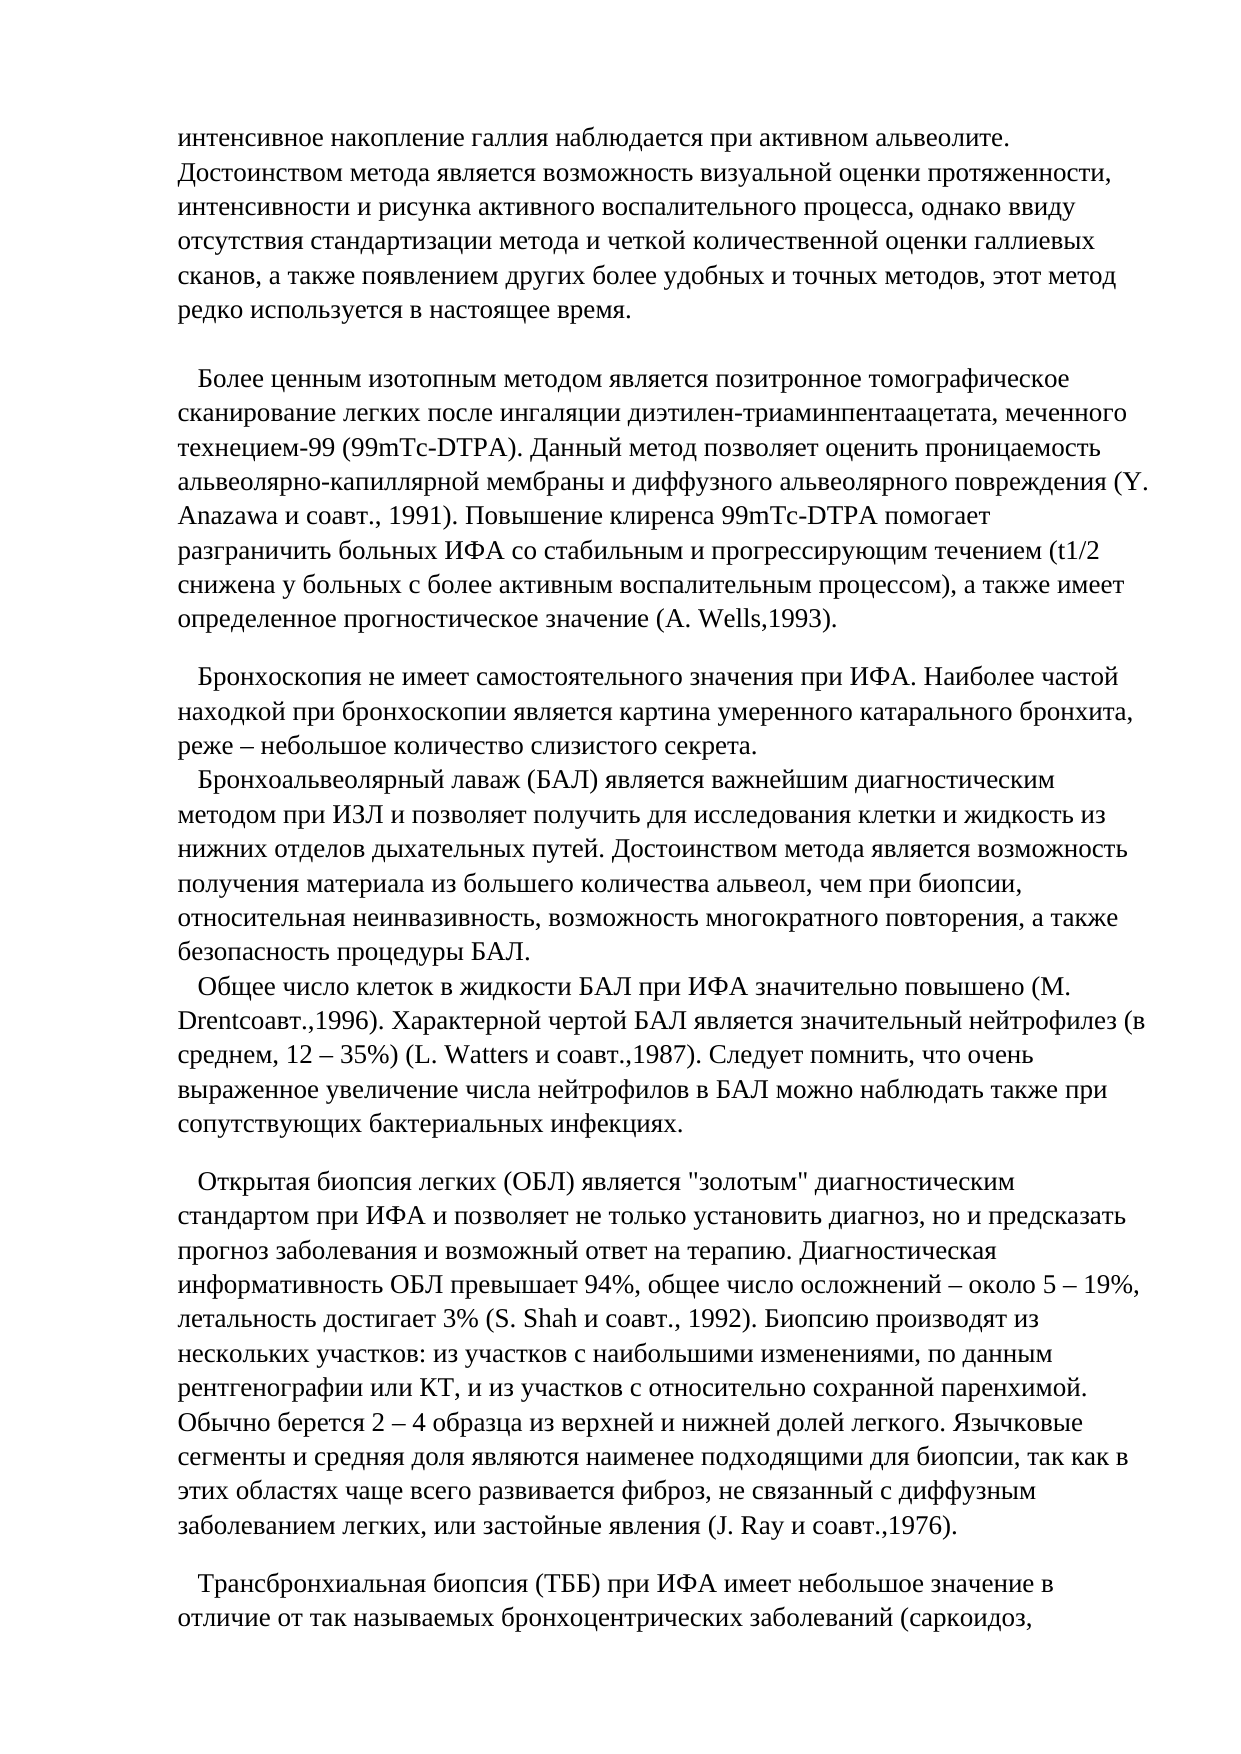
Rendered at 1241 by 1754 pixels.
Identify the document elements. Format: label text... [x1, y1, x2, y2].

text Бронхоскопия не имеет самостоятельного значения при ИФА. Наиболее частой находкой при бронхоскопии является картина умеренного катарального бронхита, реже – небольшое количество слизистого секрета. Бронхоальвеолярный лаваж (БАЛ) является важнейшим диагностическим методом при ИЗЛ и позволяет получить для исследования клетки и жидкость из нижних отделов дыхательных путей. Достоинством метода является возможность получения материала из большего количества альвеол, чем при биопсии, относительная неинвазивность, возможность многократного повторения, а также безопасность процедуры БАЛ. Общее число клеток в жидкости БАЛ при ИФА значительно повышено (М. Drentсоавт.,1996). Характерной чертой БАЛ является значительный нейтрофилез (в среднем, 12 – 35%) (L. Watters и соавт.,1987). Следует помнить, что очень выраженное увеличение числа нейтрофилов в БАЛ можно наблюдать также при сопутствующих бактериальных инфекциях. [177, 657, 1152, 1138]
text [177, 118, 1152, 359]
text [177, 1563, 1152, 1632]
text Более ценным изотопным методом является позитронное томографическое сканирование легких после ингаляции диэтилен-триаминпентаацетата, меченного технецием-99 (99mTc-DTPA). Данный метод позволяет оценить проницаемость альвеолярно-капиллярной мембраны и диффузного альвеолярного повреждения (Y. Anazawa и соавт., 1991). Повышение клиренса 99mTc-DTPA помогает разграничить больных ИФА со стабильным и прогрессирующим течением (t1/2 снижена у больных с более активным воспалительным процессом), а также имеет определенное прогностическое значение (А. Wells,1993). [177, 359, 1152, 634]
text Открытая биопсия легких (ОБЛ) является "золотым" диагностическим стандартом при ИФА и позволяет не только установить диагноз, но и предсказать прогноз заболевания и возможный ответ на терапию. Диагностическая информативность ОБЛ превышает 94%, общее число осложнений – около 5 – 19%, летальность достигает 3% (S. Shah и соавт., 1992). Биопсию производят из нескольких участков: из участков с наибольшими изменениями, по данным рентгенографии или КТ, и из участков с относительно сохранной паренхимой. Обычно берется 2 – 4 образца из верхней и нижней долей легкого. Язычковые сегменты и средняя доля являются наименее подходящими для биопсии, так как в этих областях чаще всего развивается фиброз, не связанный с диффузным заболеванием легких, или застойные явления (J. Ray и соавт.,1976). [177, 1162, 1152, 1540]
